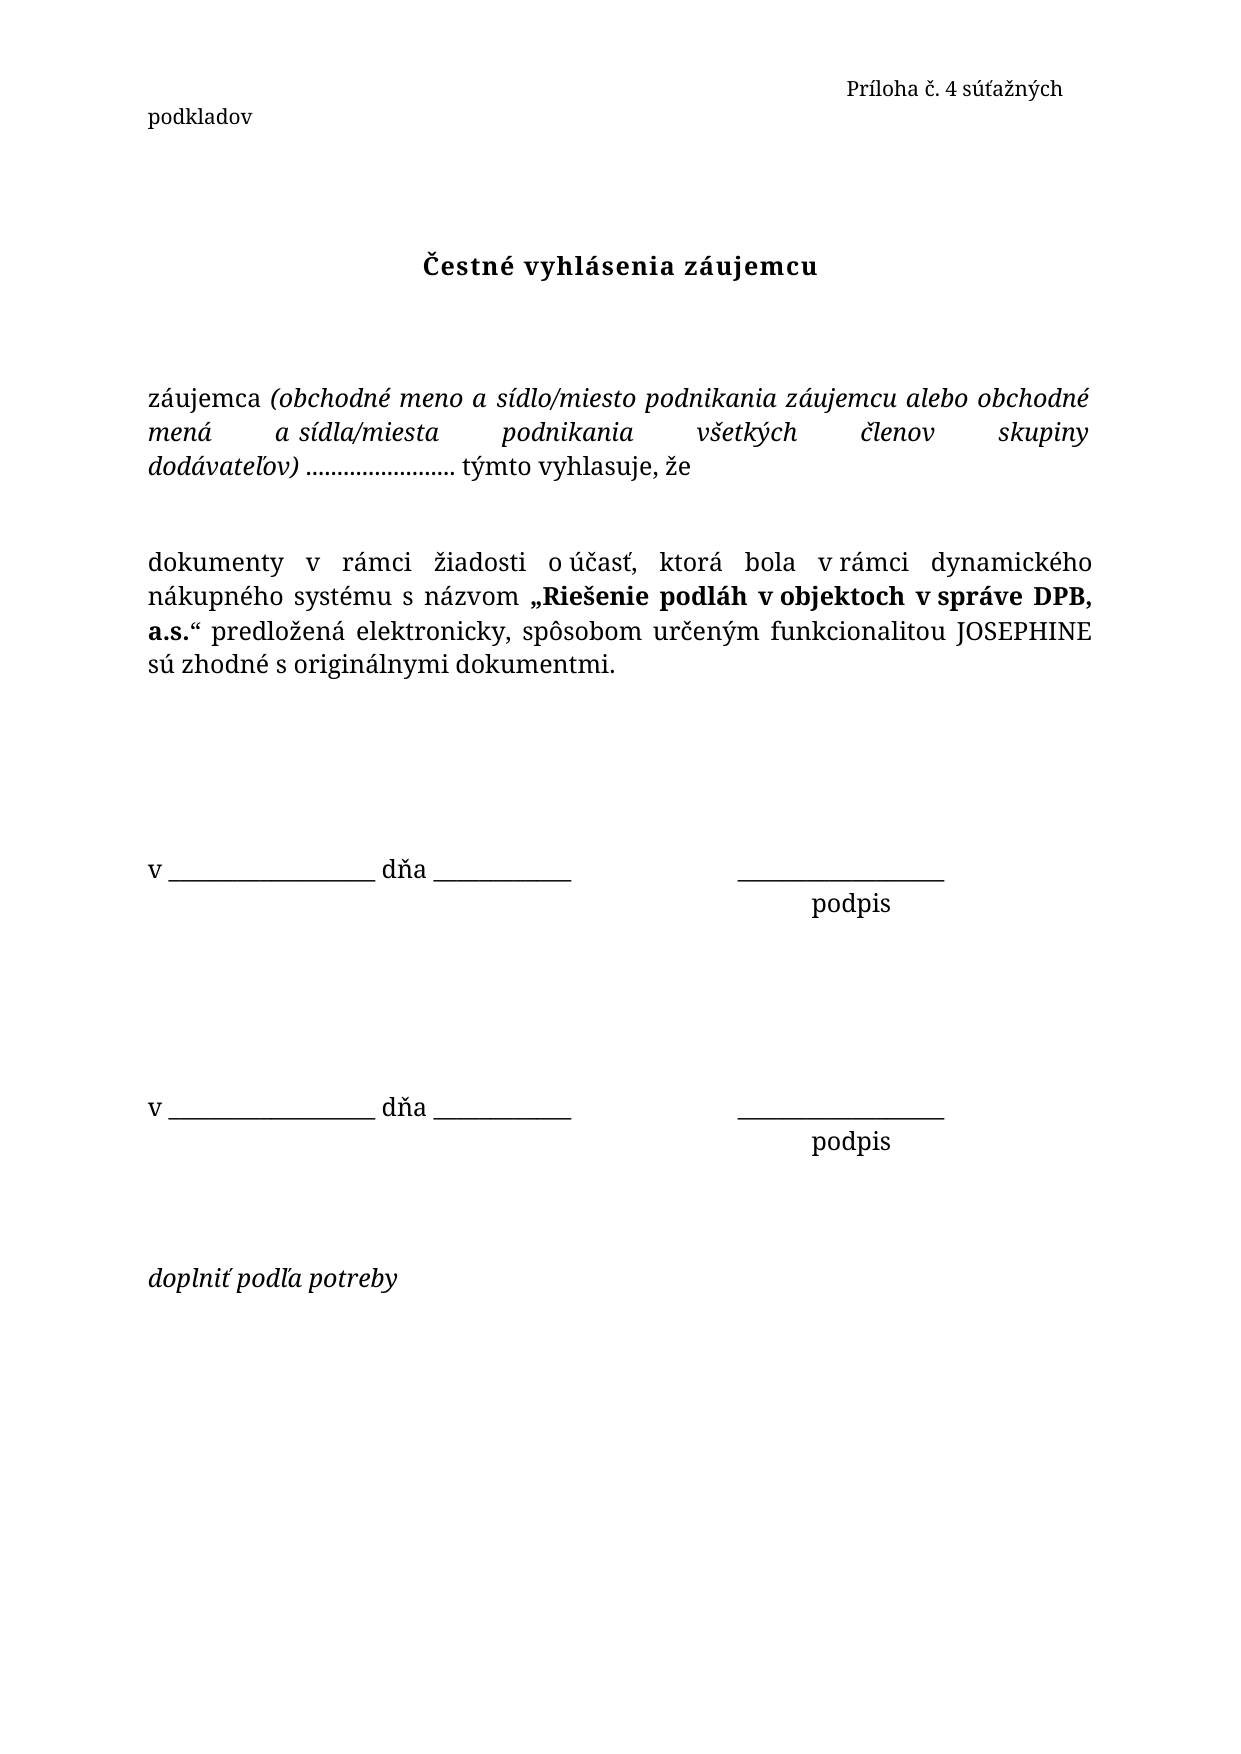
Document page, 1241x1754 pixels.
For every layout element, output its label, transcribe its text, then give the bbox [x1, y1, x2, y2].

text doplniť podľa potreby [148, 1260, 1093, 1294]
text dokumenty v rámci žiadosti o účasť, ktorá bola v rámci dynamického nákupného systému s názvom „Riešenie podláh v objektoch v správe DPB, a.s.“ predložená elektronicky, spôsobom určeným funkcionalitou JOSEPHINE sú zhodné s originálnymi dokumentmi. [148, 545, 1093, 681]
text záujemca (obchodné meno a sídlo/miesto podnikania záujemcu alebo obchodné mená a sídla/miesta podnikania všetkých členov skupiny dodávateľov) ........................ týmto vyhlasuje, že [148, 380, 1093, 483]
subtitle Čestné vyhlásenia záujemcu [148, 249, 1093, 283]
text v __________________ dňa ____________ __________________ [148, 1090, 1093, 1124]
text v __________________ dňa ____________ __________________ [148, 852, 1093, 886]
text podpis [148, 1124, 1093, 1158]
text podpis [148, 886, 1093, 920]
